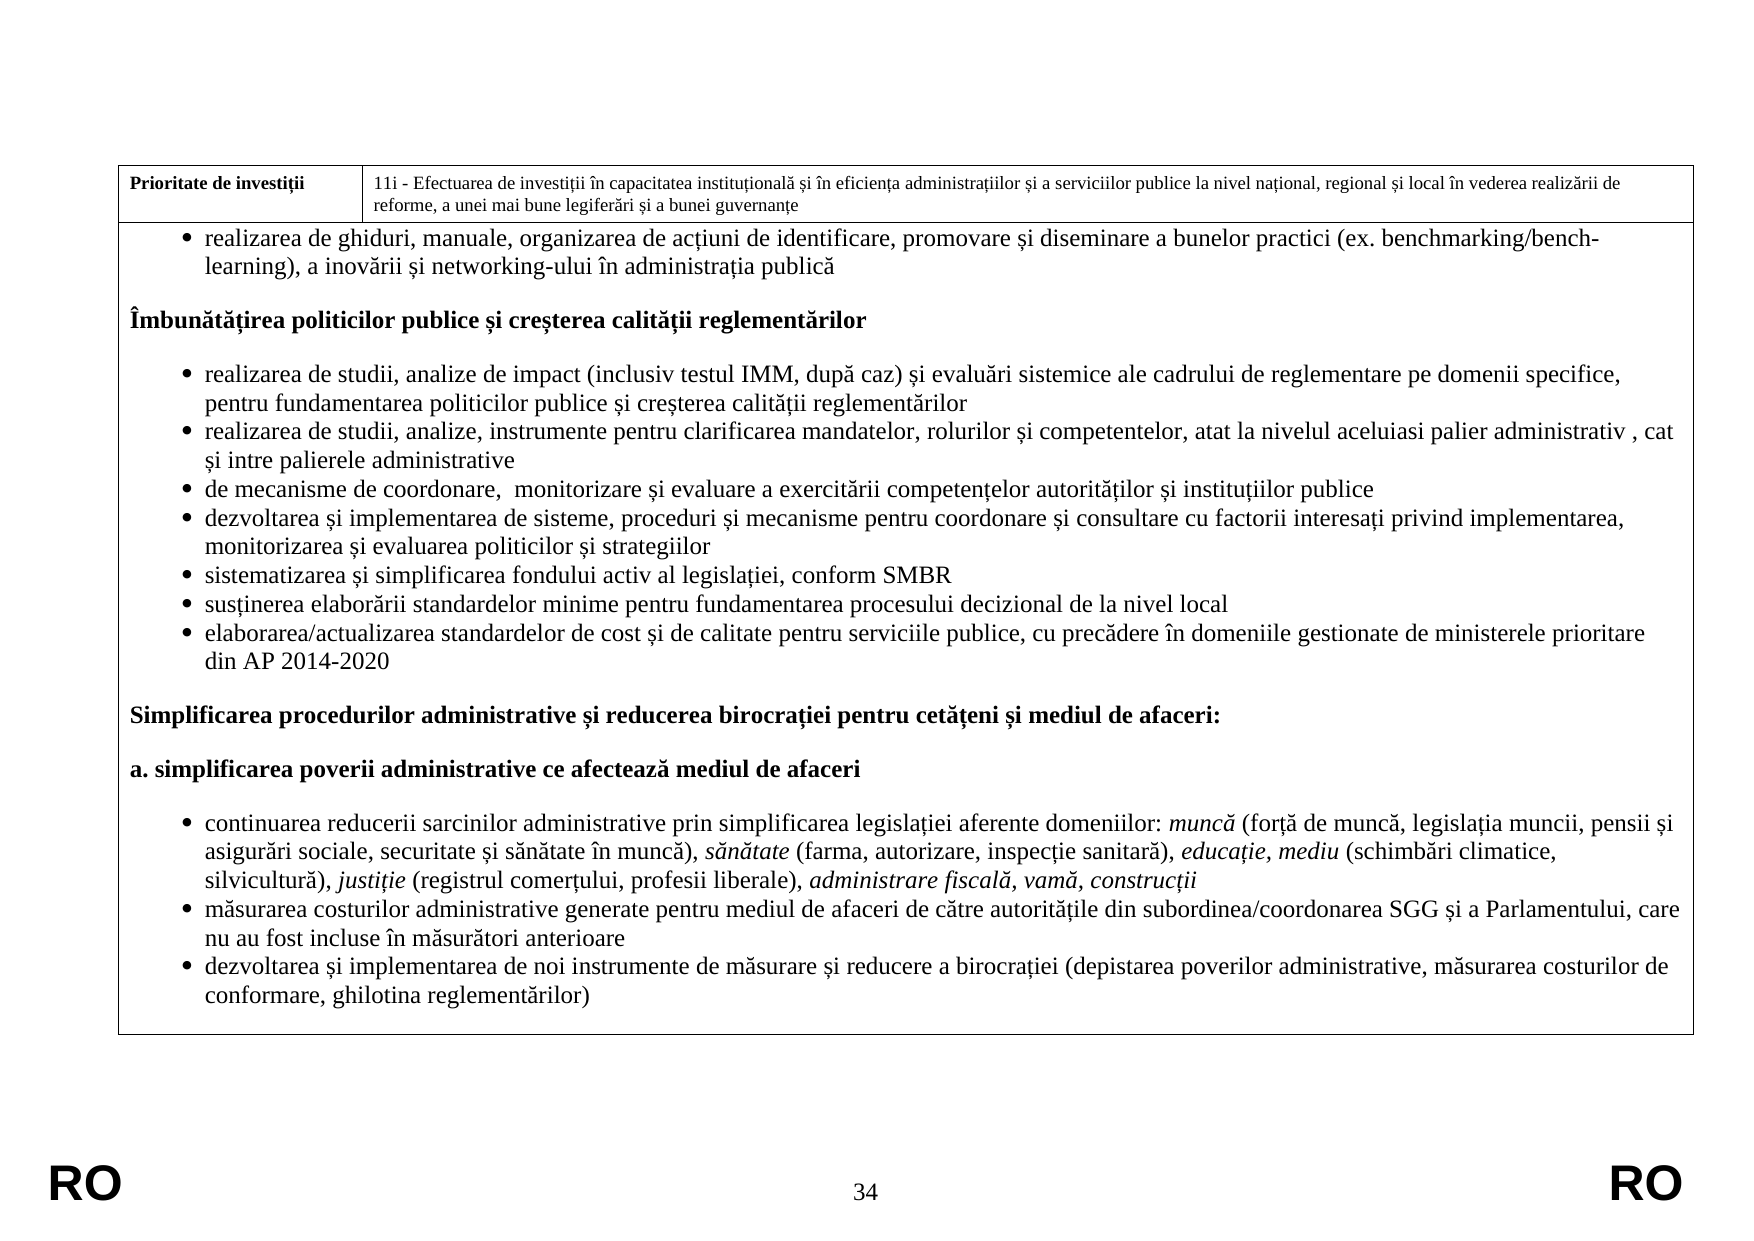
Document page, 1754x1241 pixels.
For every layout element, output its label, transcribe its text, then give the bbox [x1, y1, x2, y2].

table_header Prioritate de investiții [119, 166, 362, 222]
table_header 11i - Efectuarea de investiții în capacitatea instituțională și în eficiența administrațiilor și a serviciilor publice la nivel național, regional și local în vederea realizării de reforme, a unei mai bune legiferări și a bunei guvernanțe [363, 166, 1693, 222]
